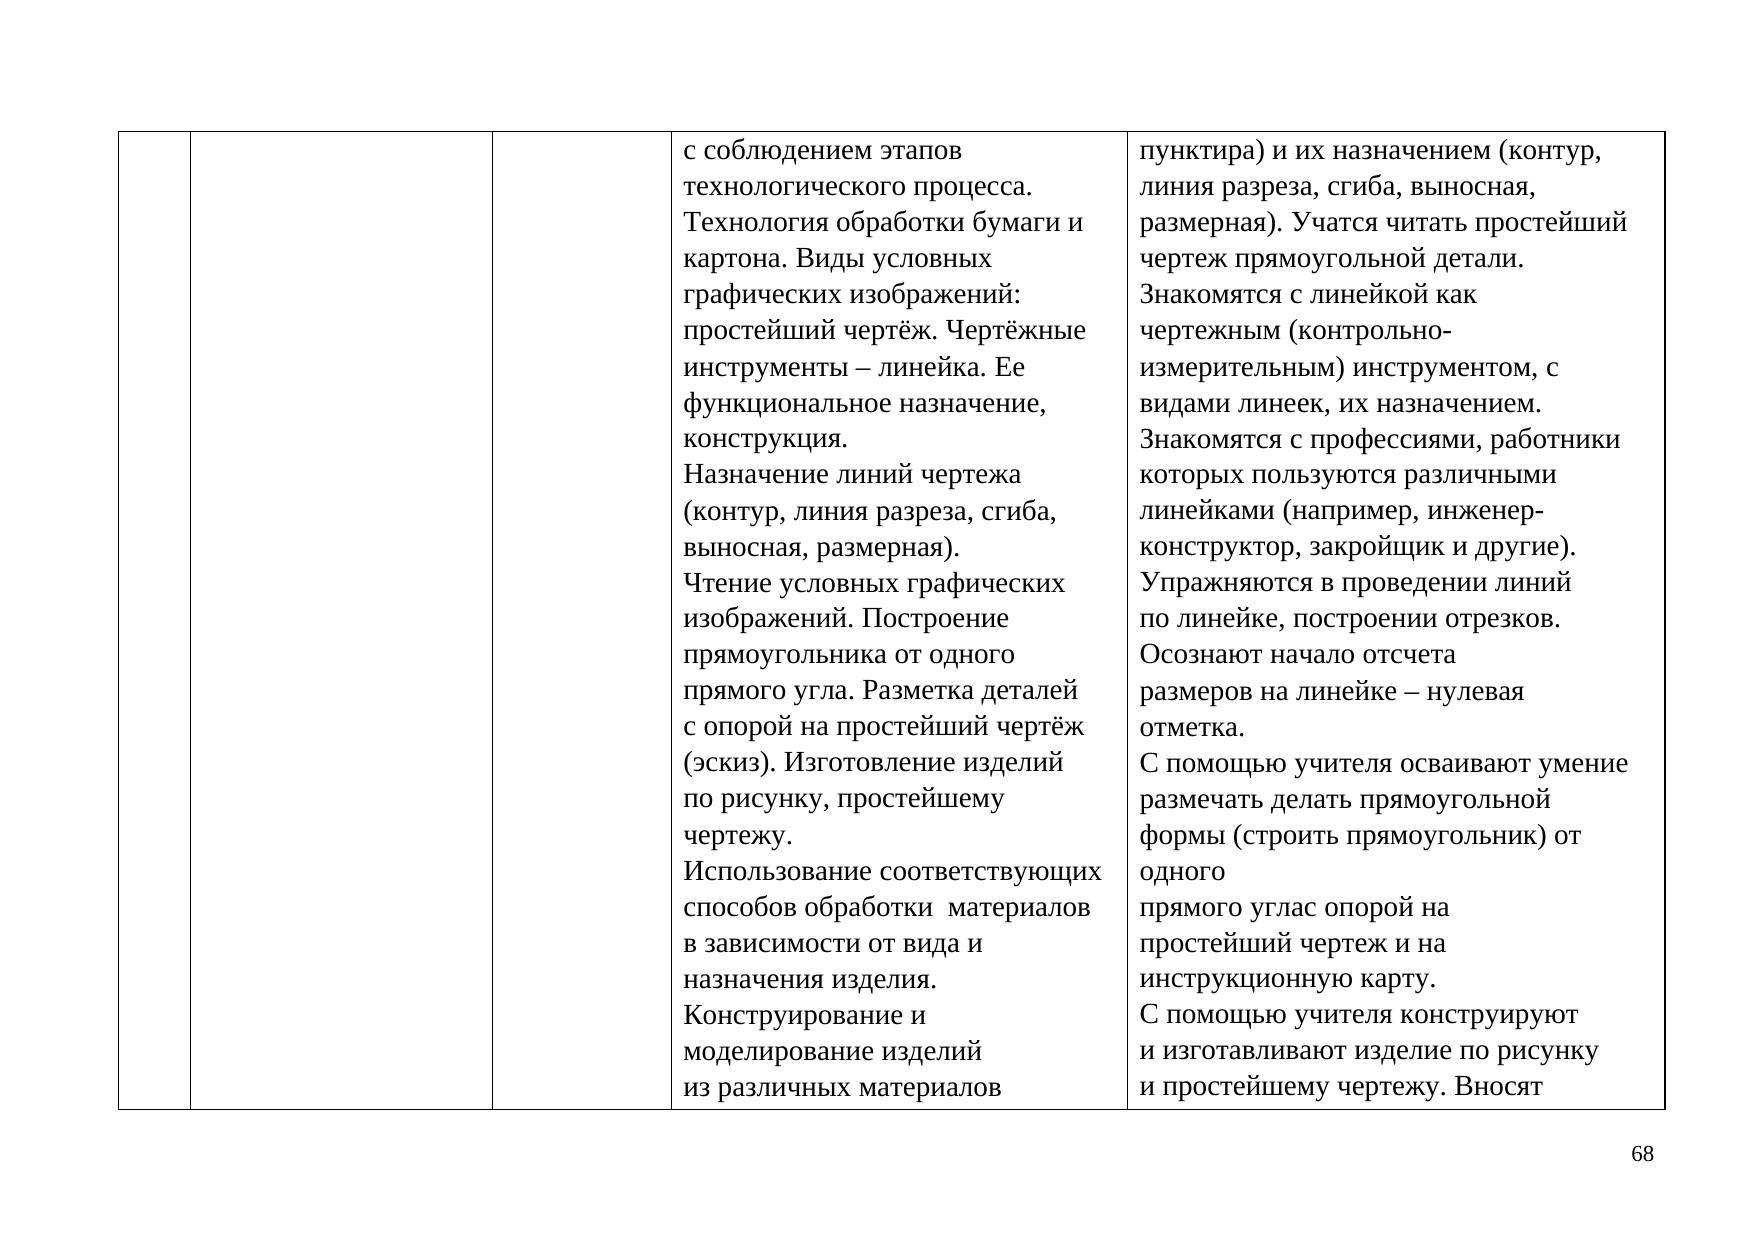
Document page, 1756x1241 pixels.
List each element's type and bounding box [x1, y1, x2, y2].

table_header [1128, 132, 1664, 1109]
table_header [493, 132, 671, 1109]
table_header [119, 132, 190, 1109]
table_header [191, 132, 492, 1109]
table_header [672, 132, 1127, 1109]
